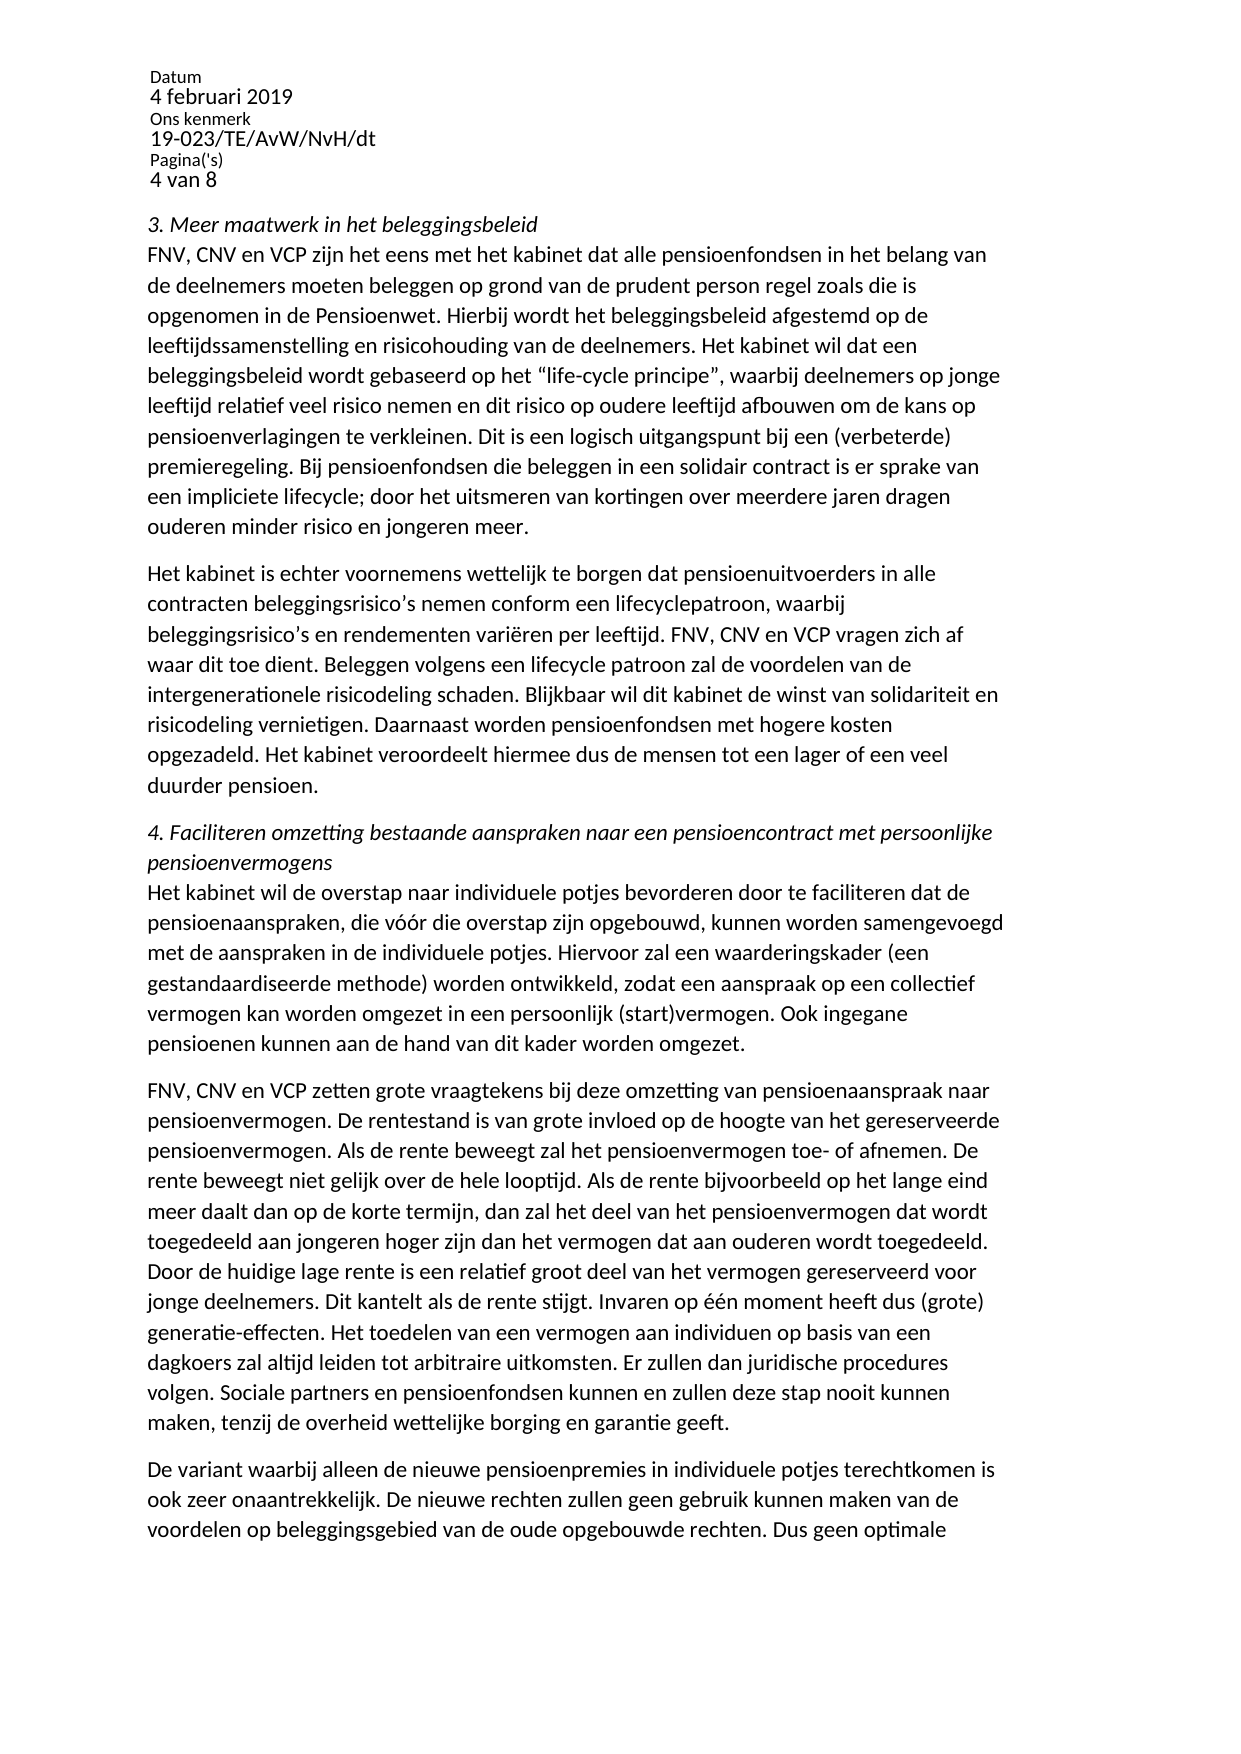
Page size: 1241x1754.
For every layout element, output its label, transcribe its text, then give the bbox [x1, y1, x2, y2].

text 4. Faciliteren omzetting bestaande aanspraken naar een pensioencontract met persoonlijke pensioenvermogens Het kabinet wil de overstap naar individuele potjes bevorderen door te faciliteren dat de pensioenaanspraken, die vóór die overstap zijn opgebouwd, kunnen worden samengevoegd met de aanspraken in de individuele potjes. Hiervoor zal een waarderingskader (een gestandaardiseerde methode) worden ontwikkeld, zodat een aanspraak op een collectief vermogen kan worden omgezet in een persoonlijk (start)vermogen. Ook ingegane pensioenen kunnen aan de hand van dit kader worden omgezet. [147, 818, 1010, 1057]
text 3. Meer maatwerk in het beleggingsbeleid FNV, CNV en VCP zijn het eens met het kabinet dat alle pensioenfondsen in het belang van de deelnemers moeten beleggen op grond van de prudent person regel zoals die is opgenomen in de Pensioenwet. Hierbij wordt het beleggingsbeleid afgestemd op de leeftijdssamenstelling en risicohouding van de deelnemers. Het kabinet wil dat een beleggingsbeleid wordt gebaseerd op het “life-cycle principe”, waarbij deelnemers op jonge leeftijd relatief veel risico nemen en dit risico op oudere leeftijd afbouwen om de kans op pensioenverlagingen te verkleinen. Dit is een logisch uitgangspunt bij een (verbeterde) premieregeling. Bij pensioenfondsen die beleggen in een solidair contract is er sprake van een impliciete lifecycle; door het uitsmeren van kortingen over meerdere jaren dragen ouderen minder risico en jongeren meer. [147, 210, 1010, 541]
text FNV, CNV en VCP zetten grote vraagtekens bij deze omzetting van pensioenaanspraak naar pensioenvermogen. De rentestand is van grote invloed op de hoogte van het gereserveerde pensioenvermogen. Als de rente beweegt zal het pensioenvermogen toe- of afnemen. De rente beweegt niet gelijk over de hele looptijd. Als de rente bijvoorbeeld op het lange eind meer daalt dan op de korte termijn, dan zal het deel van het pensioenvermogen dat wordt toegedeeld aan jongeren hoger zijn dan het vermogen dat aan ouderen wordt toegedeeld. Door de huidige lage rente is een relatief groot deel van het vermogen gereserveerd voor jonge deelnemers. Dit kantelt als de rente stijgt. Invaren op één moment heeft dus (grote) generatie-effecten. Het toedelen van een vermogen aan individuen op basis van een dagkoers zal altijd leiden tot arbitraire uitkomsten. Er zullen dan juridische procedures volgen. Sociale partners en pensioenfondsen kunnen en zullen deze stap nooit kunnen maken, tenzij de overheid wettelijke borging en garantie geeft. [147, 1076, 1010, 1436]
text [147, 1455, 1010, 1544]
text Het kabinet is echter voornemens wettelijk te borgen dat pensioenuitvoerders in alle contracten beleggingsrisico’s nemen conform een lifecyclepatroon, waarbij beleggingsrisico’s en rendementen variëren per leeftijd. FNV, CNV en VCP vragen zich af waar dit toe dient. Beleggen volgens een lifecycle patroon zal de voordelen van de intergenerationele risicodeling schaden. Blijkbaar wil dit kabinet de winst van solidariteit en risicodeling vernietigen. Daarnaast worden pensioenfondsen met hogere kosten opgezadeld. Het kabinet veroordeelt hiermee dus de mensen tot een lager of een veel duurder pensioen. [147, 559, 1010, 799]
